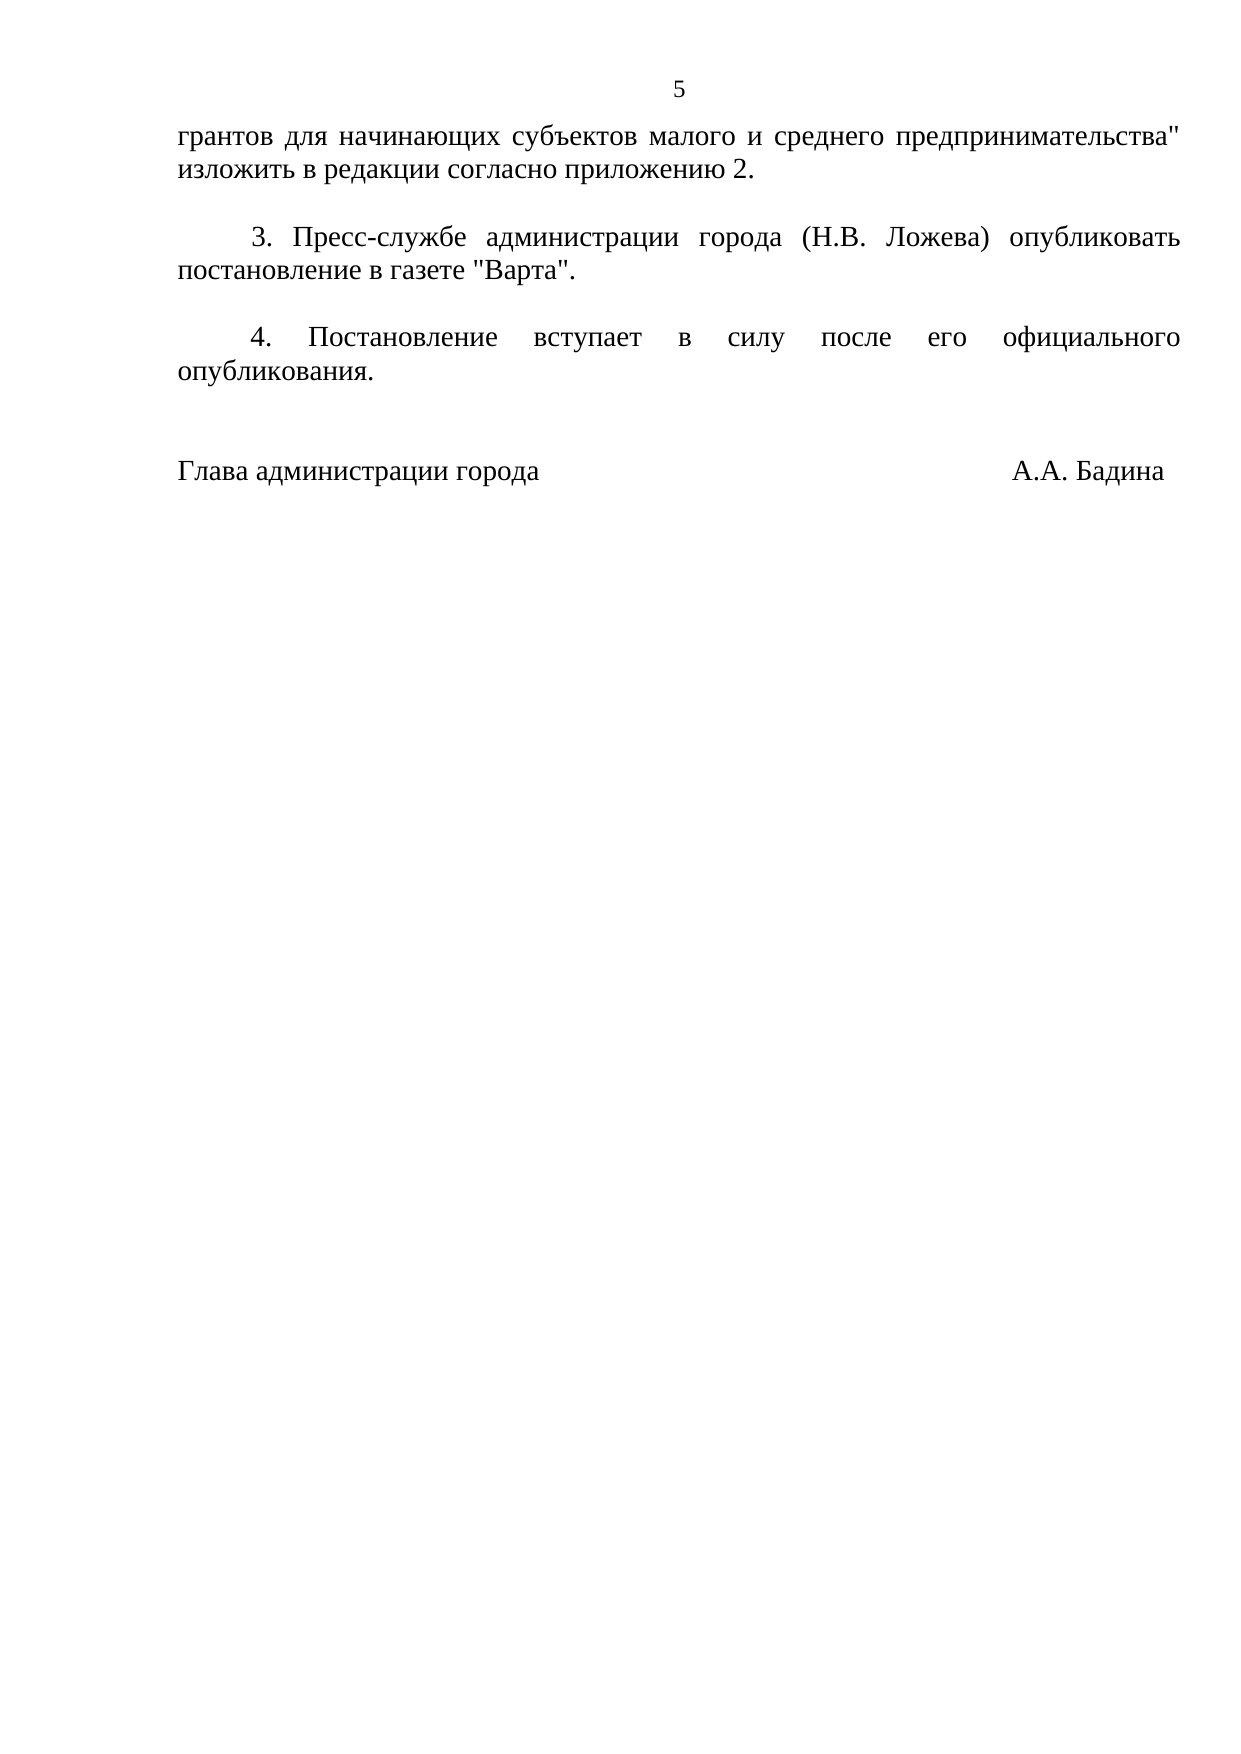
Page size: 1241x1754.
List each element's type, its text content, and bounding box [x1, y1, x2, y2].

text 3. Пресс-службе администрации города (Н.В. Ложева) опубликовать постановление в газете "Варта". [177, 219, 1181, 286]
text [177, 118, 1181, 185]
text Глава администрации города А.А. Бадина [177, 453, 1181, 487]
text 4. Постановление вступает в силу после его официального опубликования. [177, 319, 1181, 386]
